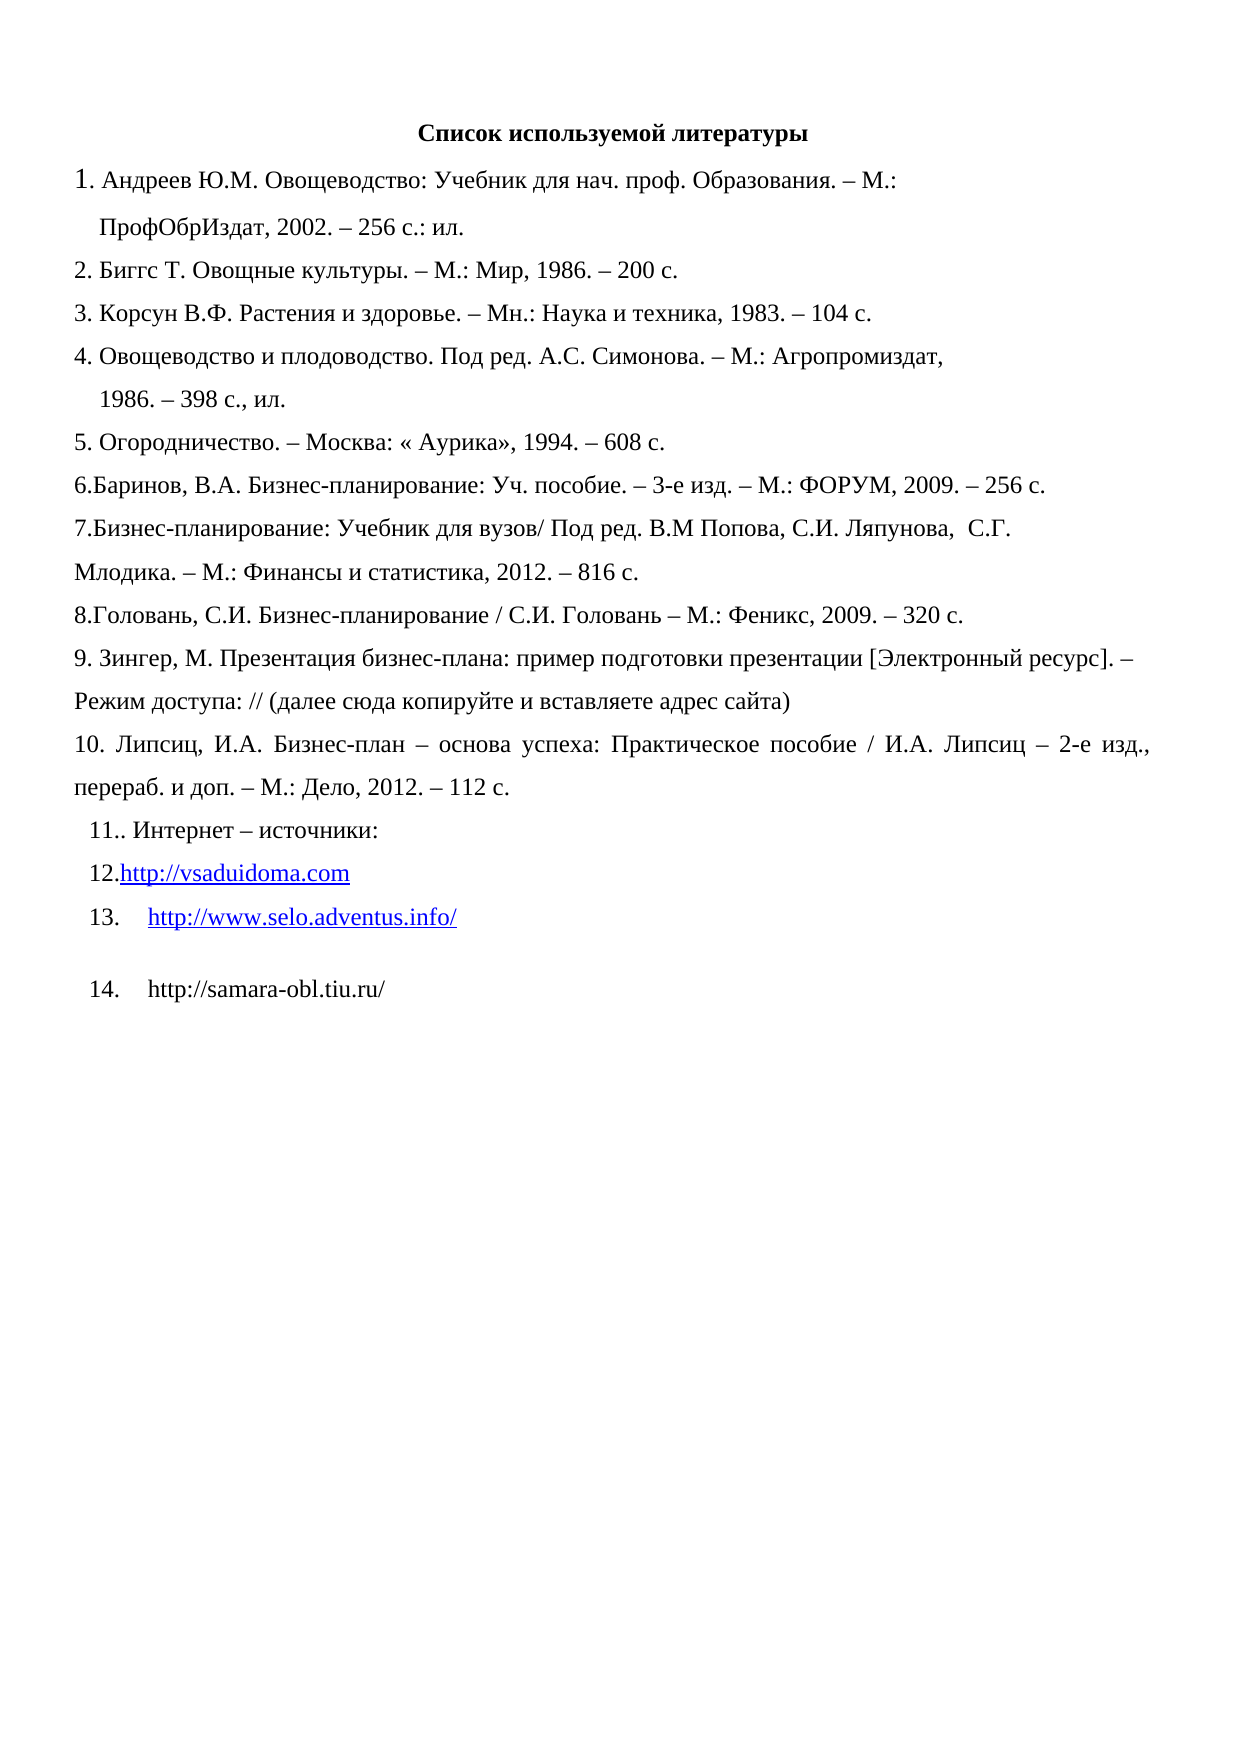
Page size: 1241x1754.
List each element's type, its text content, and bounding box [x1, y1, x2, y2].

list http://www.selo.adventus.info/ [89, 902, 1152, 930]
text 4. Овощеводство и плодоводство. Под ред. А.С. Симонова. – М.: Агропромиздат, [74, 341, 1152, 370]
text 8.Головань, С.И. Бизнес-планирование / С.И. Головань – М.: Феникс, 2009. – 320 с. [74, 600, 1152, 628]
text 2. Биггс Т. Овощные культуры. – М.: Мир, 1986. – 200 с. [74, 255, 1152, 283]
text 1986. – 398 с., ил. [74, 384, 1152, 413]
text 10. Липсиц, И.А. Бизнес-план – основа успеха: Практическое пособие / И.А. Липсиц – 2-е изд., перераб. и доп. – М.: Дело, 2012. – 112 с. [74, 729, 1152, 801]
text ПрофОбрИздат, 2002. – 256 с.: ил. [74, 212, 1152, 240]
text 5. Огородничество. – Москва: « Аурика», 1994. – 608 с. [74, 427, 1152, 456]
text 7.Бизнес-планирование: Учебник для вузов/ Под ред. В.М Попова, С.И. Ляпунова, С.Г. Млодика. – М.: Финансы и статистика, 2012. – 816 с. [74, 513, 1152, 585]
text 12.http://vsaduidoma.com [89, 858, 1152, 887]
text Список используемой литературы [74, 118, 1152, 147]
text 3. Корсун В.Ф. Растения и здоровье. – Мн.: Наука и техника, 1983. – 104 с. [74, 298, 1152, 327]
list http://samara-obl.tiu.ru/ [89, 974, 1152, 1003]
text 6.Баринов, В.А. Бизнес-планирование: Уч. пособие. – 3-е изд. – М.: ФОРУМ, 2009. – 256 с. [74, 470, 1152, 499]
text 1. Андреев Ю.М. Овощеводство: Учебник для нач. проф. Образования. – М.: [74, 161, 1152, 195]
text 11.. Интернет – источники: [89, 815, 1152, 844]
text 9. Зингер, М. Презентация бизнес-плана: пример подготовки презентации [Электронный ресурс]. – Режим доступа: // (далее сюда копируйте и вставляете адрес сайта) [74, 643, 1152, 715]
